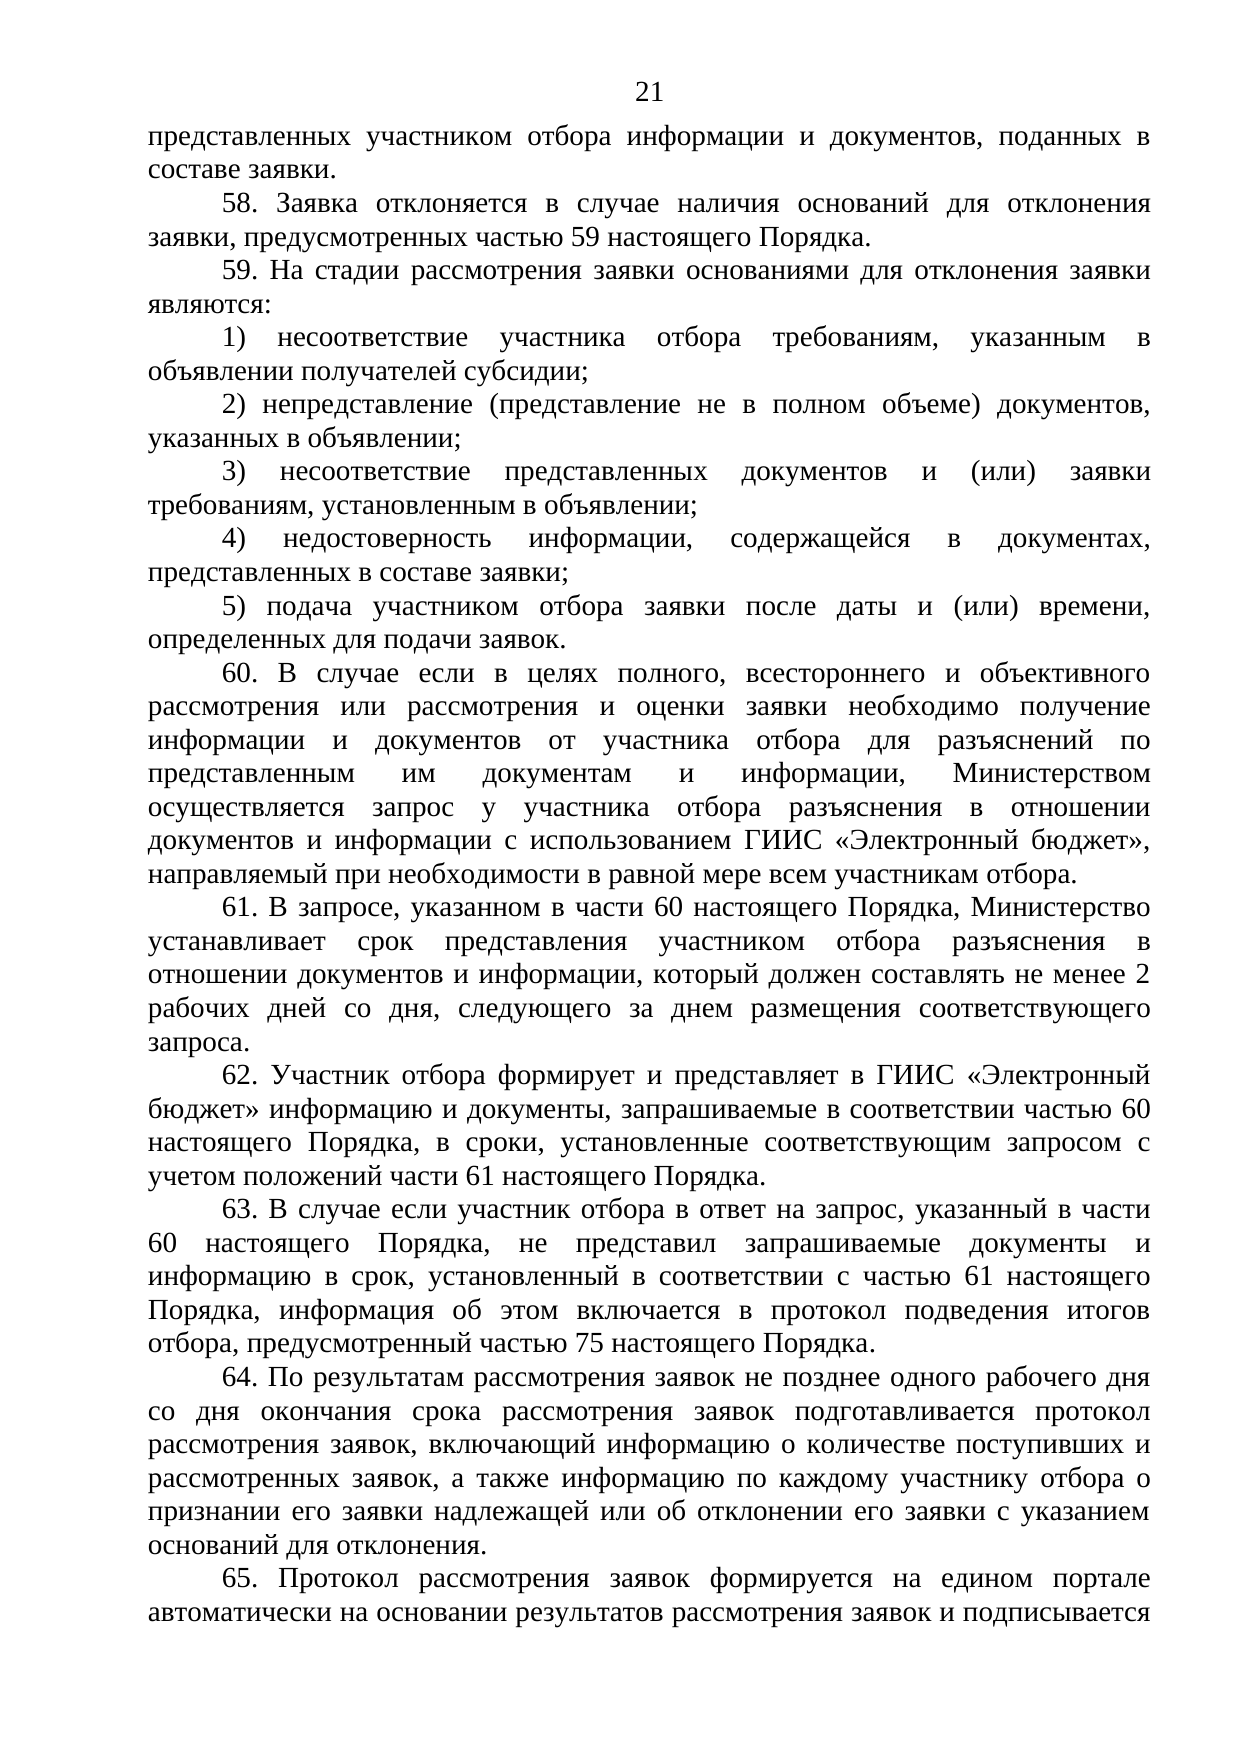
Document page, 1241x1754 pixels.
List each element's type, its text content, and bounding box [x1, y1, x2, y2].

text 60. В случае если в целях полного, всестороннего и объективного рассмотрения или рассмотрения и оценки заявки необходимо получение информации и документов от участника отбора для разъяснений по представленным им документам и информации, Министерством осуществляется запрос у участника отбора разъяснения в отношении документов и информации с использованием ГИИС «Электронный бюджет», направляемый при необходимости в равной мере всем участникам отбора. [148, 655, 1152, 889]
text 1) несоответствие участника отбора требованиям, указанным в объявлении получателей субсидии; [148, 319, 1152, 386]
text 58. Заявка отклоняется в случае наличия оснований для отклонения заявки, предусмотренных частью 59 настоящего Порядка. [148, 185, 1152, 252]
text 5) подача участником отбора заявки после даты и (или) времени, определенных для подачи заявок. [148, 588, 1152, 655]
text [148, 118, 1152, 185]
text 2) непредставление (представление не в полном объеме) документов, указанных в объявлении; [148, 386, 1152, 453]
text 62. Участник отбора формирует и представляет в ГИИС «Электронный бюджет» информацию и документы, запрашиваемые в соответствии частью 60 настоящего Порядка, в сроки, установленные соответствующим запросом с учетом положений части 61 настоящего Порядка. [148, 1057, 1152, 1191]
text 59. На стадии рассмотрения заявки основаниями для отклонения заявки являются: [148, 252, 1152, 319]
text 3) несоответствие представленных документов и (или) заявки требованиям, установленным в объявлении; [148, 453, 1152, 521]
text 4) недостоверность информации, содержащейся в документах, представленных в составе заявки; [148, 521, 1152, 588]
text 61. В запросе, указанном в части 60 настоящего Порядка, Министерство устанавливает срок представления участником отбора разъяснения в отношении документов и информации, который должен составлять не менее 2 рабочих дней со дня, следующего за днем размещения соответствующего запроса. [148, 889, 1152, 1057]
text 64. По результатам рассмотрения заявок не позднее одного рабочего дня со дня окончания срока рассмотрения заявок подготавливается протокол рассмотрения заявок, включающий информацию о количестве поступивших и рассмотренных заявок, а также информацию по каждому участнику отбора о признании его заявки надлежащей или об отклонении его заявки с указанием оснований для отклонения. [148, 1359, 1152, 1560]
text 63. В случае если участник отбора в ответ на запрос, указанный в части 60 настоящего Порядка, не представил запрашиваемые документы и информацию в срок, установленный в соответствии с частью 61 настоящего Порядка, информация об этом включается в протокол подведения итогов отбора, предусмотренный частью 75 настоящего Порядка. [148, 1191, 1152, 1359]
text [148, 1560, 1152, 1627]
